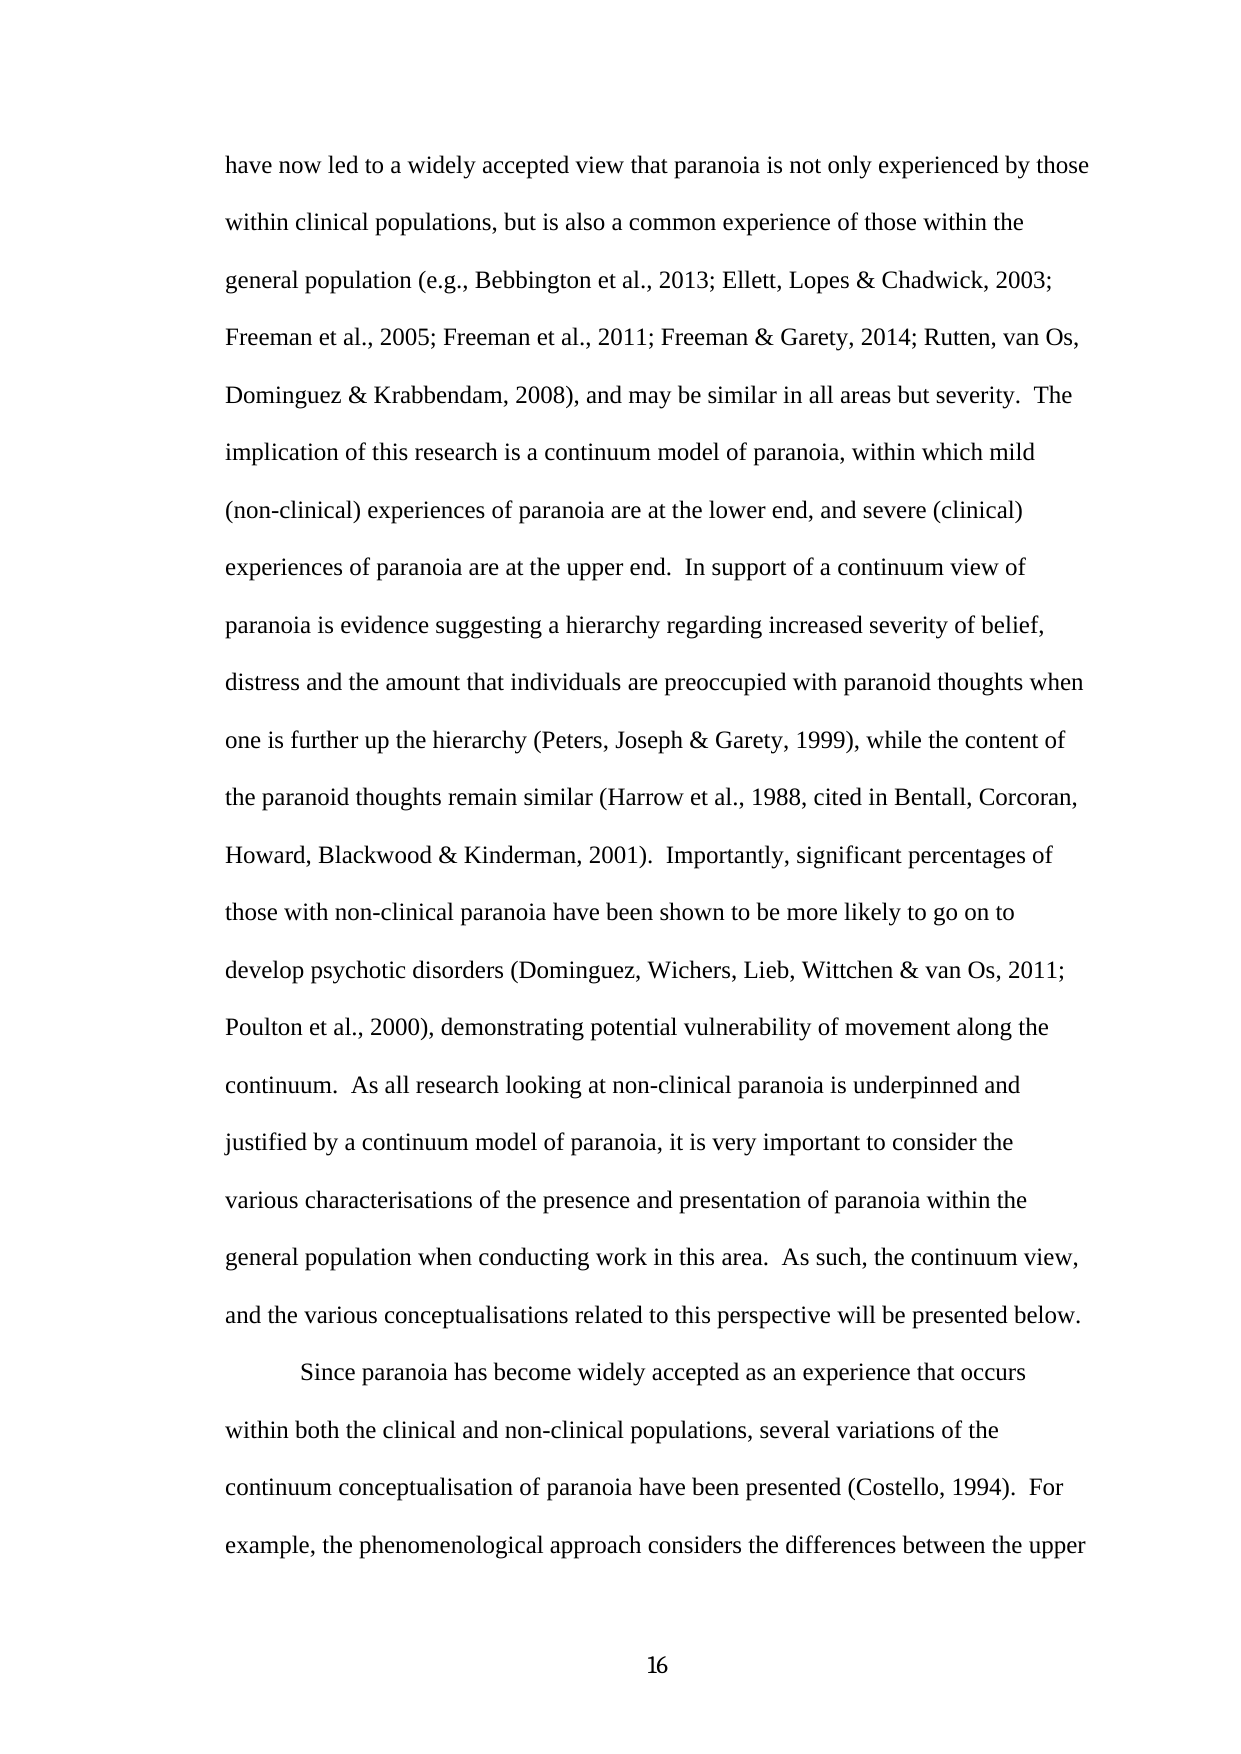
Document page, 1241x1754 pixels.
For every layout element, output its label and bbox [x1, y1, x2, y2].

text [225, 150, 1090, 1329]
text [225, 1357, 1090, 1559]
